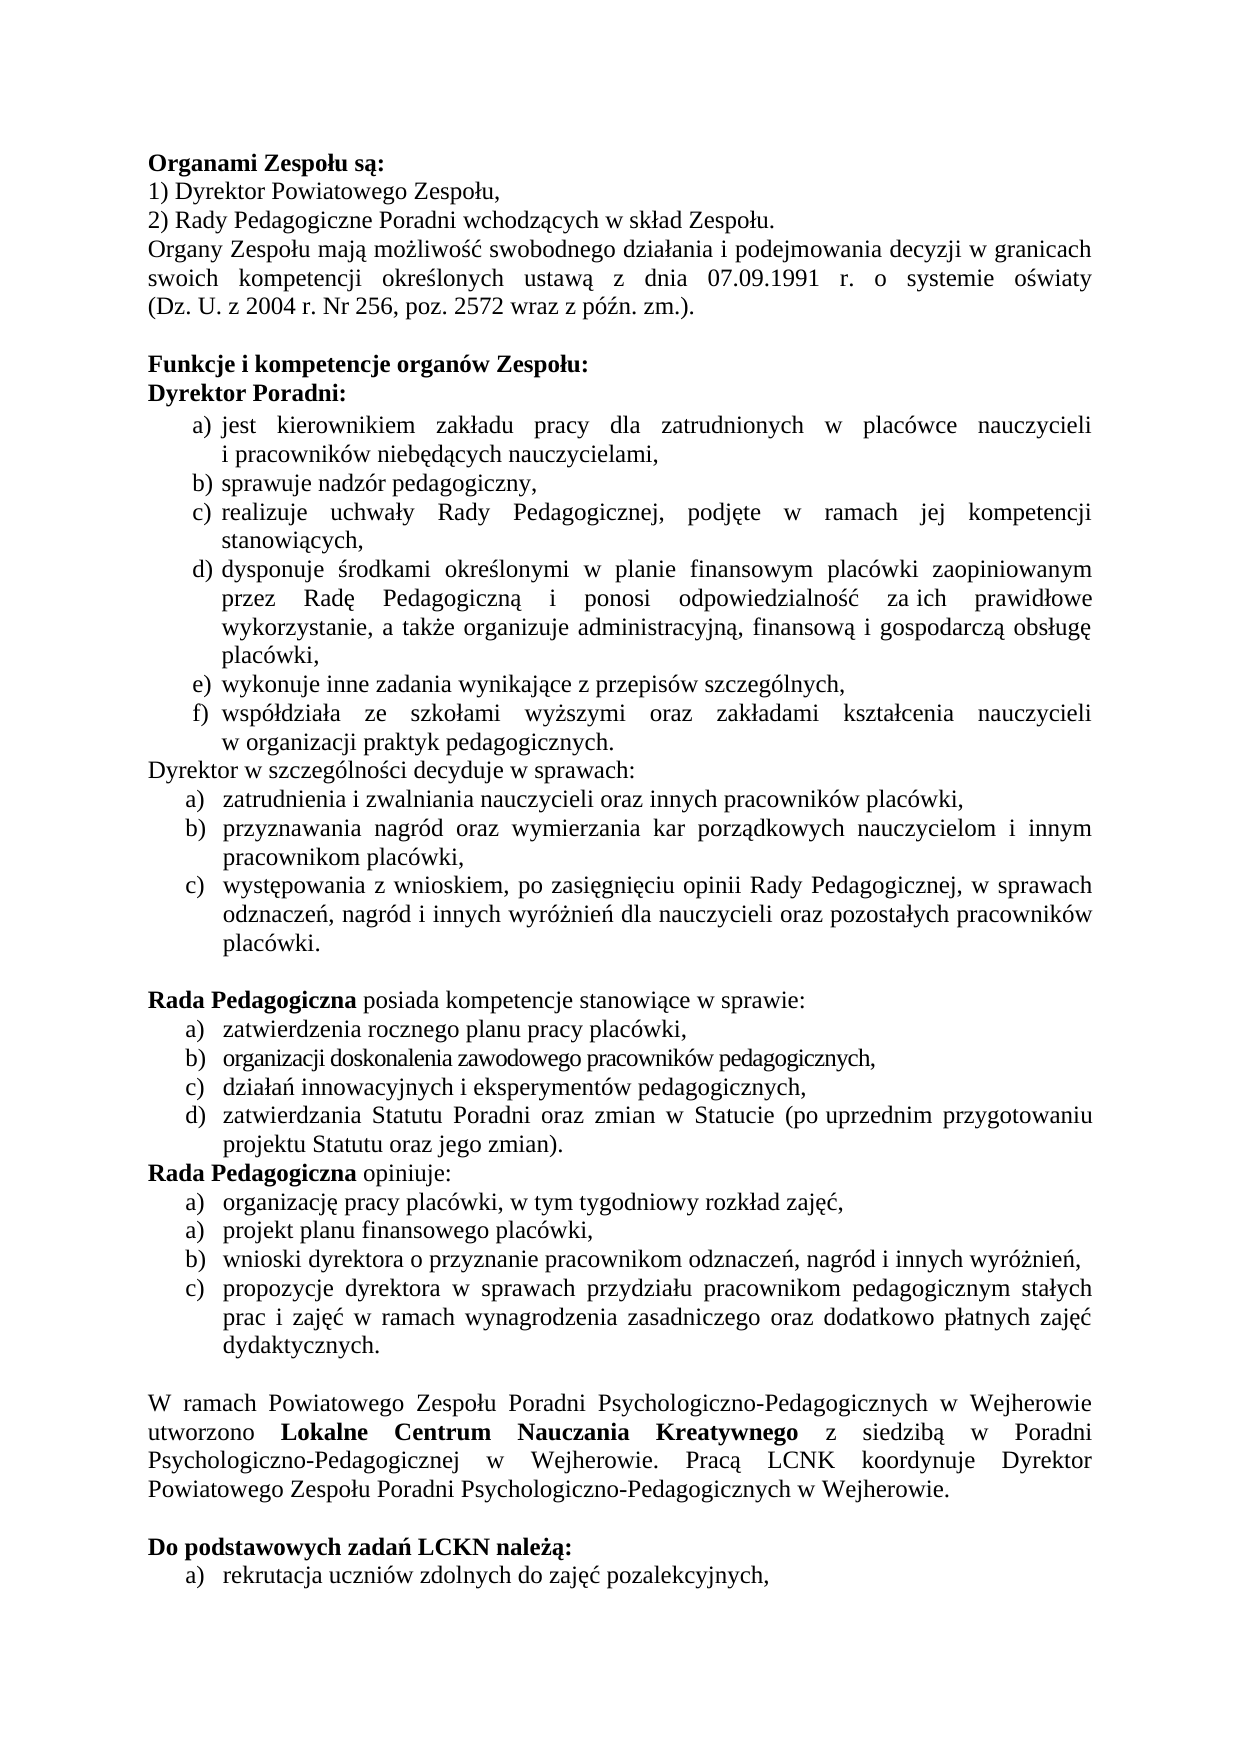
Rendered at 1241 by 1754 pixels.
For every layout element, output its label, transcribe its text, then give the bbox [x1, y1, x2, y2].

text Do podstawowych zadań LCKN należą: [148, 1532, 1093, 1561]
list działań innowacyjnych i eksperymentów pedagogicznych, [185, 1072, 1093, 1101]
text 2) Rady Pedagogiczne Poradni wchodzących w skład Zespołu. [148, 205, 1093, 234]
list dysponuje środkami określonymi w planie finansowym placówki zaopiniowanym przez Radę Pedagogiczną i ponosi odpowiedzialność za ich prawidłowe wykorzystanie, a także organizuje administracyjną, finansową i gospodarczą obsługę placówki, [192, 554, 1093, 669]
list występowania z wnioskiem, po zasięgnięciu opinii Rady Pedagogicznej, w sprawach odznaczeń, nagród i innych wyróżnień dla nauczycieli oraz pozostałych pracowników placówki. [185, 871, 1093, 957]
text Dyrektor Poradni: [148, 378, 1093, 406]
list projekt planu finansowego placówki, [185, 1216, 1093, 1244]
list przyznawania nagród oraz wymierzania kar porządkowych nauczycielom i innym pracownikom placówki, [185, 813, 1093, 871]
text Funkcje i kompetencje organów Zespołu: [148, 349, 1093, 378]
text 1) Dyrektor Powiatowego Zespołu, [148, 176, 1093, 205]
list zatrudnienia i zwalniania nauczycieli oraz innych pracowników placówki, [185, 784, 1093, 813]
text Rada Pedagogiczna posiada kompetencje stanowiące w sprawie: [148, 986, 1093, 1014]
list propozycje dyrektora w sprawach przydziału pracownikom pedagogicznym stałych prac i zajęć w ramach wynagrodzenia zasadniczego oraz dodatkowo płatnych zajęć dydaktycznych. [185, 1273, 1093, 1359]
list realizuje uchwały Rady Pedagogicznej, podjęte w ramach jej kompetencji stanowiących, [192, 497, 1093, 554]
list organizacji doskonalenia zawodowego pracowników pedagogicznych, [185, 1043, 1093, 1072]
text Organy Zespołu mają możliwość swobodnego działania i podejmowania decyzji w granicach swoich kompetencji określonych ustawą z dnia 07.09.1991 r. o systemie oświaty (Dz. U. z 2004 r. Nr 256, poz. 2572 wraz z późn. zm.). [148, 234, 1093, 320]
list wykonuje inne zadania wynikające z przepisów szczególnych, [192, 669, 1093, 698]
list organizację pracy placówki, w tym tygodniowy rozkład zajęć, [185, 1187, 1093, 1216]
list współdziała ze szkołami wyższymi oraz zakładami kształcenia nauczycieli w organizacji praktyk pedagogicznych. [192, 698, 1093, 756]
text Rada Pedagogiczna opiniuje: [148, 1158, 1093, 1187]
list sprawuje nadzór pedagogiczny, [192, 468, 1093, 497]
text W ramach Powiatowego Zespołu Poradni Psychologiczno-Pedagogicznych w Wejherowie utworzono Lokalne Centrum Nauczania Kreatywnego z siedzibą w Poradni Psychologiczno-Pedagogicznej w Wejherowie. Pracą LCNK koordynuje Dyrektor Powiatowego Zespołu Poradni Psychologiczno-Pedagogicznych w Wejherowie. [148, 1388, 1093, 1503]
list jest kierownikiem zakładu pracy dla zatrudnionych w placówce nauczycieli i pracowników niebędących nauczycielami, [192, 411, 1093, 468]
text Dyrektor w szczególności decyduje w sprawach: [148, 756, 1093, 784]
list zatwierdzania Statutu Poradni oraz zmian w Statucie (po uprzednim przygotowaniu projektu Statutu oraz jego zmian). [185, 1101, 1093, 1158]
list wnioski dyrektora o przyznanie pracownikom odznaczeń, nagród i innych wyróżnień, [185, 1244, 1093, 1273]
list rekrutacja uczniów zdolnych do zajęć pozalekcyjnych, [185, 1561, 1093, 1589]
text Organami Zespołu są: [148, 148, 1093, 176]
list zatwierdzenia rocznego planu pracy placówki, [185, 1014, 1093, 1043]
